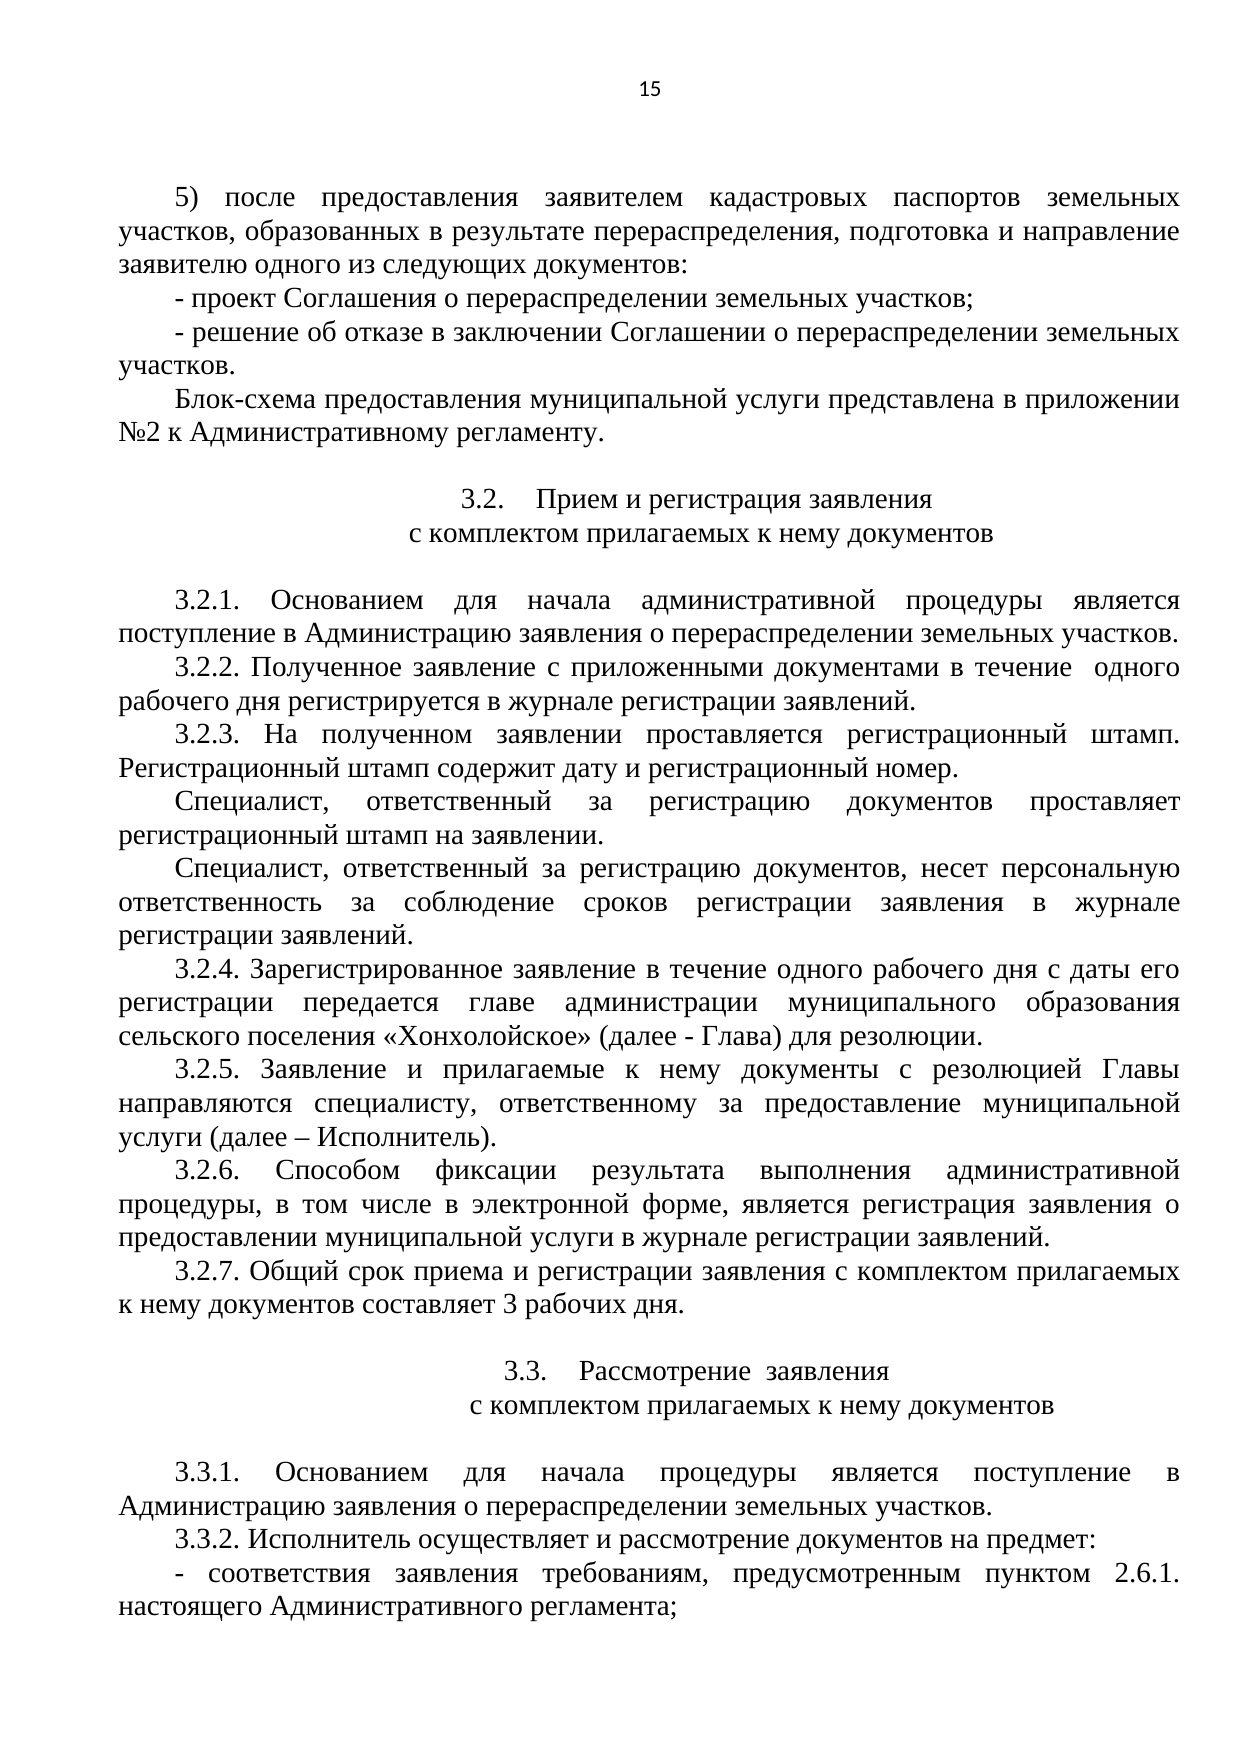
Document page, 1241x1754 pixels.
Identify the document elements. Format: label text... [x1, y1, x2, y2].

list Прием и регистрация заявления [212, 481, 1181, 515]
text 3.3.2. Исполнитель осуществляет и рассмотрение документов на предмет: [118, 1521, 1181, 1555]
text - соответствия заявления требованиям, предусмотренным пунктом 2.6.1. настоящего Административного регламента; [118, 1555, 1181, 1622]
text - проект Соглашения о перераспределении земельных участков; [118, 280, 1181, 314]
text 3.2.3. На полученном заявлении проставляется регистрационный штамп. Регистрационный штамп содержит дату и регистрационный номер. [118, 716, 1181, 783]
text - решение об отказе в заключении Соглашении о перераспределении земельных участков. [118, 314, 1181, 381]
text с комплектом прилагаемых к нему документов [343, 1387, 1181, 1421]
text 3.2.7. Общий срок приема и регистрации заявления с комплектом прилагаемых к нему документов составляет 3 рабочих дня. [118, 1253, 1181, 1320]
text 3.2.2. Полученное заявление с приложенными документами в течение одного рабочего дня регистрируется в журнале регистрации заявлений. [118, 649, 1181, 716]
text с комплектом прилагаемых к нему документов [221, 515, 1181, 548]
text 3.2.4. Зарегистрированное заявление в течение одного рабочего дня с даты его регистрации передается главе администрации муниципального образования сельского поселения «Хонхолойское» (далее - Глава) для резолюции. [118, 951, 1181, 1052]
list Рассмотрение заявления [212, 1353, 1181, 1387]
text 3.3.1. Основанием для начала процедуры является поступление в Администрацию заявления о перераспределении земельных участков. [118, 1454, 1181, 1521]
text 5) после предоставления заявителем кадастровых паспортов земельных участков, образованных в результате перераспределения, подготовка и направление заявителю одного из следующих документов: [118, 179, 1181, 280]
text Специалист, ответственный за регистрацию документов проставляет регистрационный штамп на заявлении. [118, 783, 1181, 850]
text 3.2.1. Основанием для начала административной процедуры является поступление в Администрацию заявления о перераспределении земельных участков. [118, 582, 1181, 649]
text 3.2.5. Заявление и прилагаемые к нему документы с резолюцией Главы направляются специалисту, ответственному за предоставление муниципальной услуги (далее – Исполнитель). [118, 1052, 1181, 1152]
text 3.2.6. Способом фиксации результата выполнения административной процедуры, в том числе в электронной форме, является регистрация заявления о предоставлении муниципальной услуги в журнале регистрации заявлений. [118, 1152, 1181, 1253]
text Специалист, ответственный за регистрацию документов, несет персональную ответственность за соблюдение сроков регистрации заявления в журнале регистрации заявлений. [118, 850, 1181, 951]
text Блок-схема предоставления муниципальной услуги представлена в приложении №2 к Административному регламенту. [118, 381, 1181, 448]
